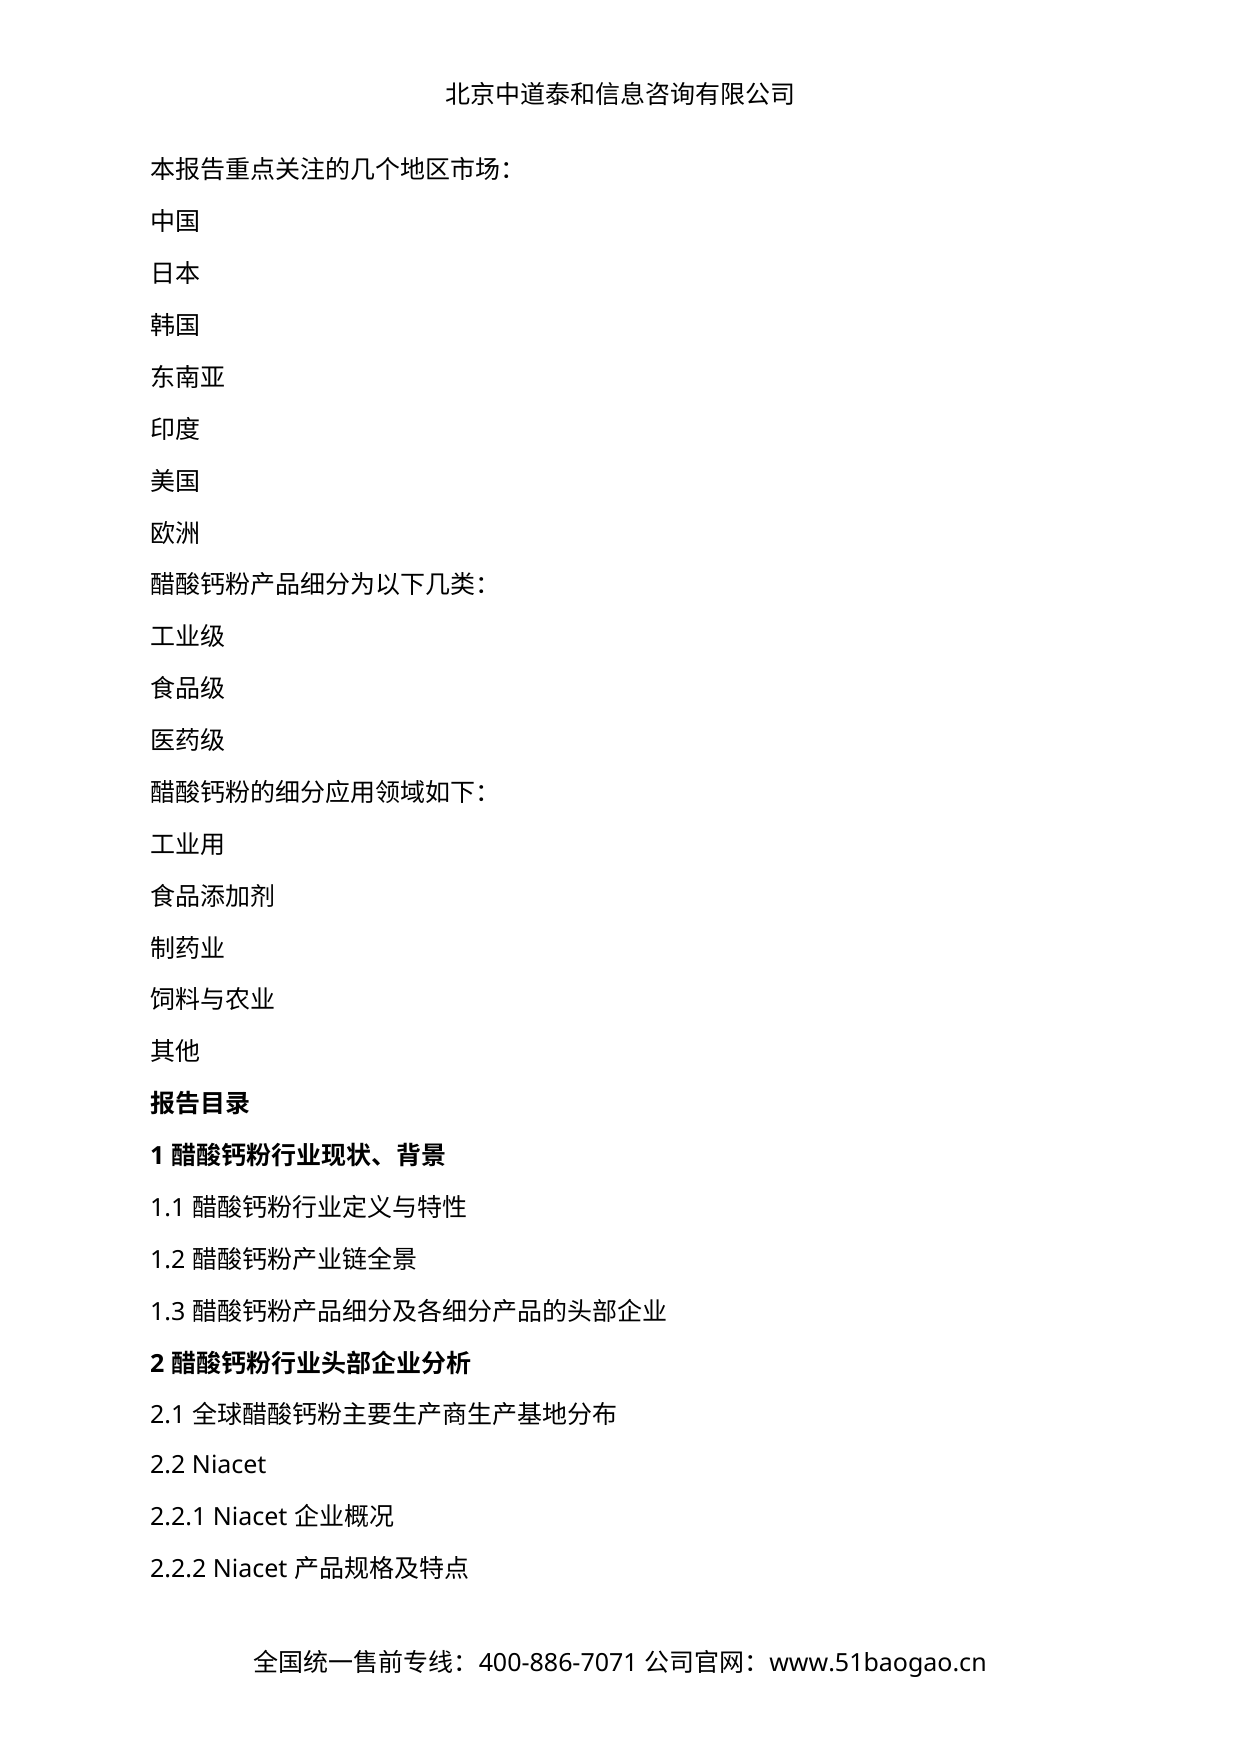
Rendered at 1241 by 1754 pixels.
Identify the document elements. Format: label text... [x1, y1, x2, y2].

text 食品级 [150, 669, 1090, 705]
text 饲料与农业 [150, 980, 1090, 1016]
text 1.2 醋酸钙粉产业链全景 [150, 1239, 1090, 1276]
text 欧洲 [150, 513, 1090, 549]
text 2 醋酸钙粉行业头部企业分析 [150, 1343, 1090, 1379]
text 醋酸钙粉产品细分为以下几类： [150, 565, 1090, 601]
text 1.1 醋酸钙粉行业定义与特性 [150, 1187, 1090, 1224]
text 东南亚 [150, 357, 1090, 394]
text 醋酸钙粉的细分应用领域如下： [150, 772, 1090, 809]
text 工业级 [150, 617, 1090, 653]
text 2.2.2 Niacet 产品规格及特点 [150, 1548, 1090, 1585]
text 1.3 醋酸钙粉产品细分及各细分产品的头部企业 [150, 1291, 1090, 1327]
text 报告目录 [150, 1084, 1090, 1120]
text 1 醋酸钙粉行业现状、背景 [150, 1136, 1090, 1172]
text 印度 [150, 409, 1090, 446]
text 制药业 [150, 928, 1090, 964]
text 食品添加剂 [150, 876, 1090, 912]
text 韩国 [150, 306, 1090, 342]
text 本报告重点关注的几个地区市场： [150, 150, 1090, 186]
text 中国 [150, 202, 1090, 238]
text 医药级 [150, 721, 1090, 757]
text 美国 [150, 461, 1090, 497]
text 其他 [150, 1032, 1090, 1068]
text 2.2 Niacet [150, 1447, 1090, 1481]
text 工业用 [150, 824, 1090, 861]
text 日本 [150, 254, 1090, 290]
text 2.1 全球醋酸钙粉主要生产商生产基地分布 [150, 1395, 1090, 1431]
text 2.2.1 Niacet 企业概况 [150, 1497, 1090, 1533]
